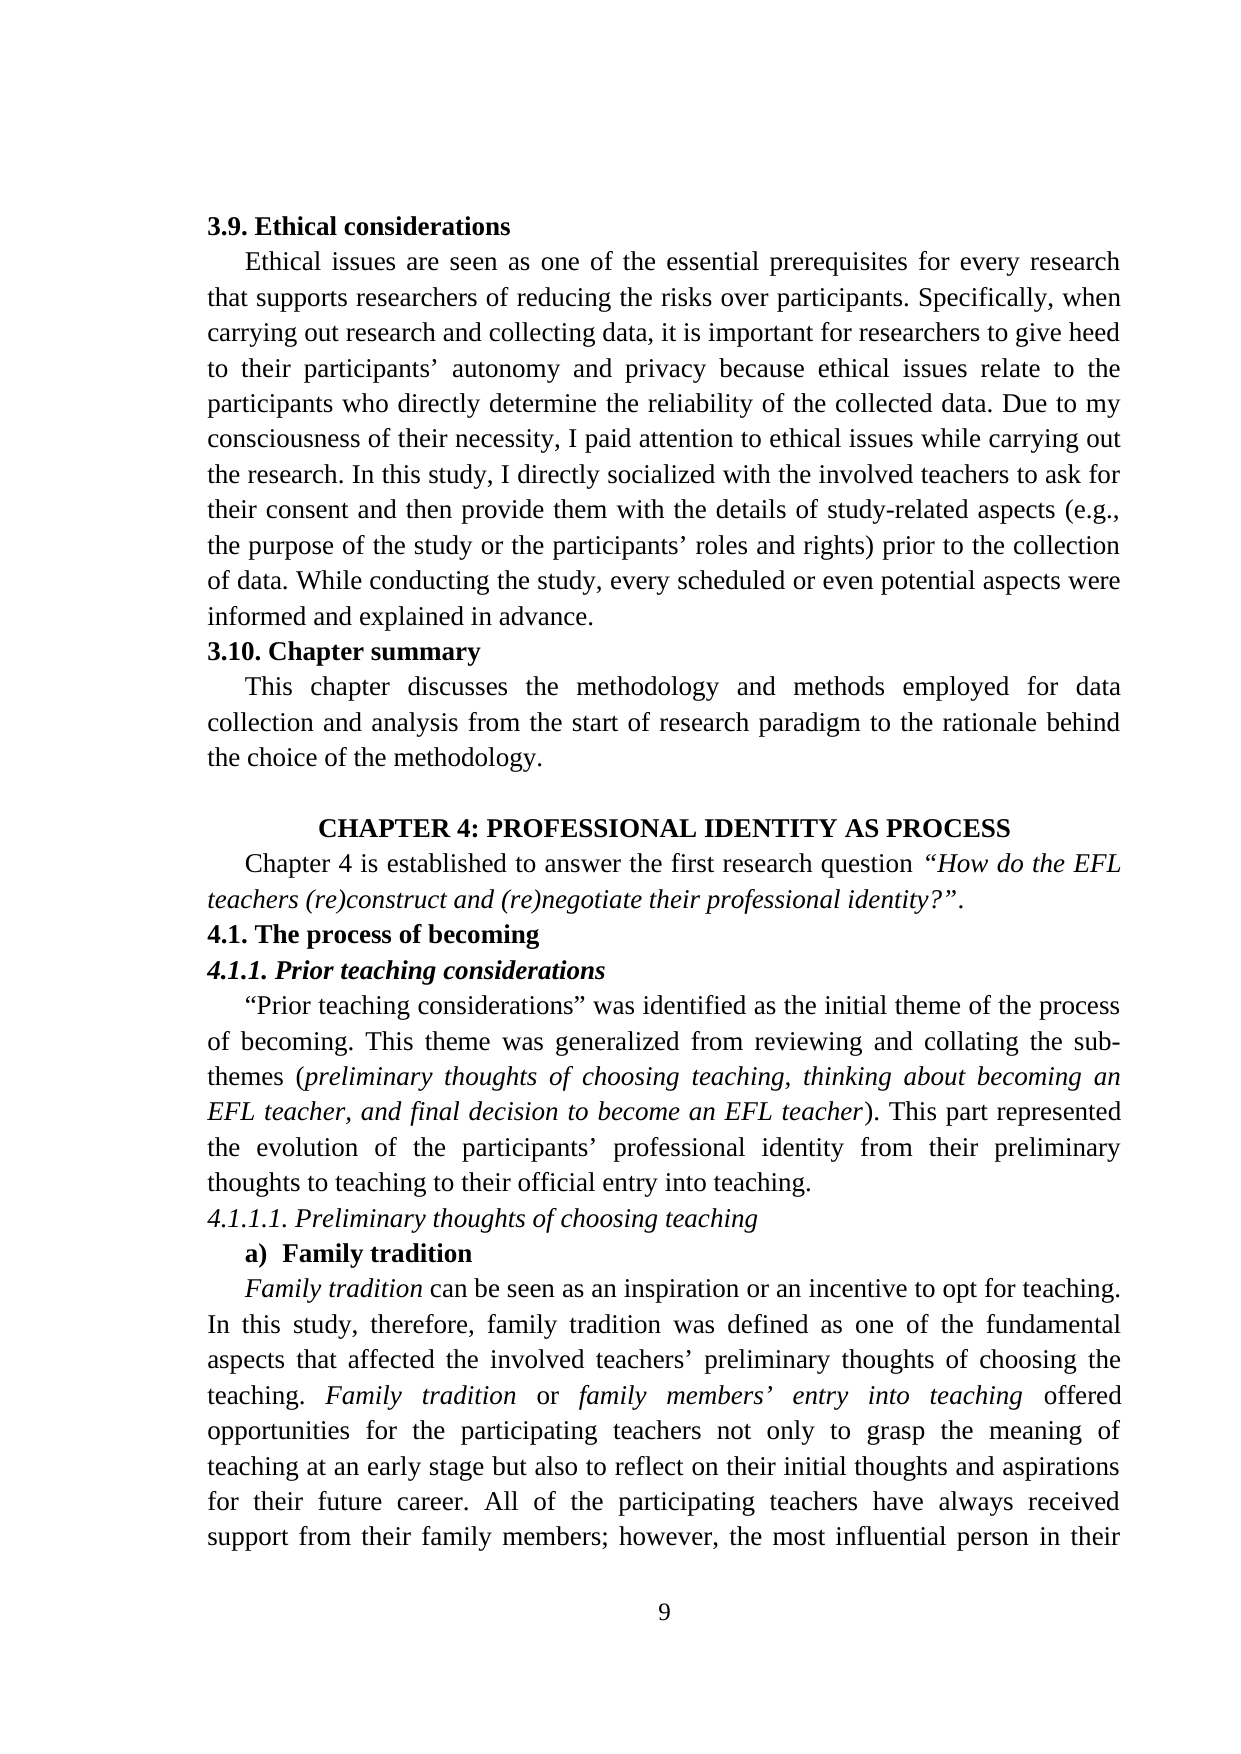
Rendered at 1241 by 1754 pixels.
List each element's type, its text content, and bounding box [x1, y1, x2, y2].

text 3.10. Chapter summary [207, 632, 1122, 667]
text Chapter 4 is established to answer the first research question “How do the EFL teachers (re)construct and (re)negotiate their professional identity?”. [207, 844, 1122, 915]
text 3.9. Ethical considerations [207, 207, 1122, 242]
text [207, 1269, 1122, 1553]
text 4.1.1. Prior teaching considerations [207, 951, 1122, 986]
text This chapter discusses the methodology and methods employed for data collection and analysis from the start of research paradigm to the rationale behind the choice of the methodology. [207, 667, 1122, 774]
text 4.1.1.1. Preliminary thoughts of choosing teaching [207, 1199, 1122, 1234]
text CHAPTER 4: PROFESSIONAL IDENTITY AS PROCESS [207, 809, 1122, 844]
list Family tradition [244, 1234, 1122, 1269]
text “Prior teaching considerations” was identified as the initial theme of the process of becoming. This theme was generalized from reviewing and collating the sub-themes (preliminary thoughts of choosing teaching, thinking about becoming an EFL teacher, and final decision to become an EFL teacher). This part represented the evolution of the participants’ professional identity from their preliminary thoughts to teaching to their official entry into teaching. [207, 986, 1122, 1199]
text Ethical issues are seen as one of the essential prerequisites for every research that supports researchers of reducing the risks over participants. Specifically, when carrying out research and collecting data, it is important for researchers to give heed to their participants’ autonomy and privacy because ethical issues relate to the participants who directly determine the reliability of the collected data. Due to my consciousness of their necessity, I paid attention to ethical issues while carrying out the research. In this study, I directly socialized with the involved teachers to ask for their consent and then provide them with the details of study-related aspects (e.g., the purpose of the study or the participants’ roles and rights) prior to the collection of data. While conducting the study, every scheduled or even potential aspects were informed and explained in advance. [207, 242, 1122, 632]
text 4.1. The process of becoming [207, 915, 1122, 951]
